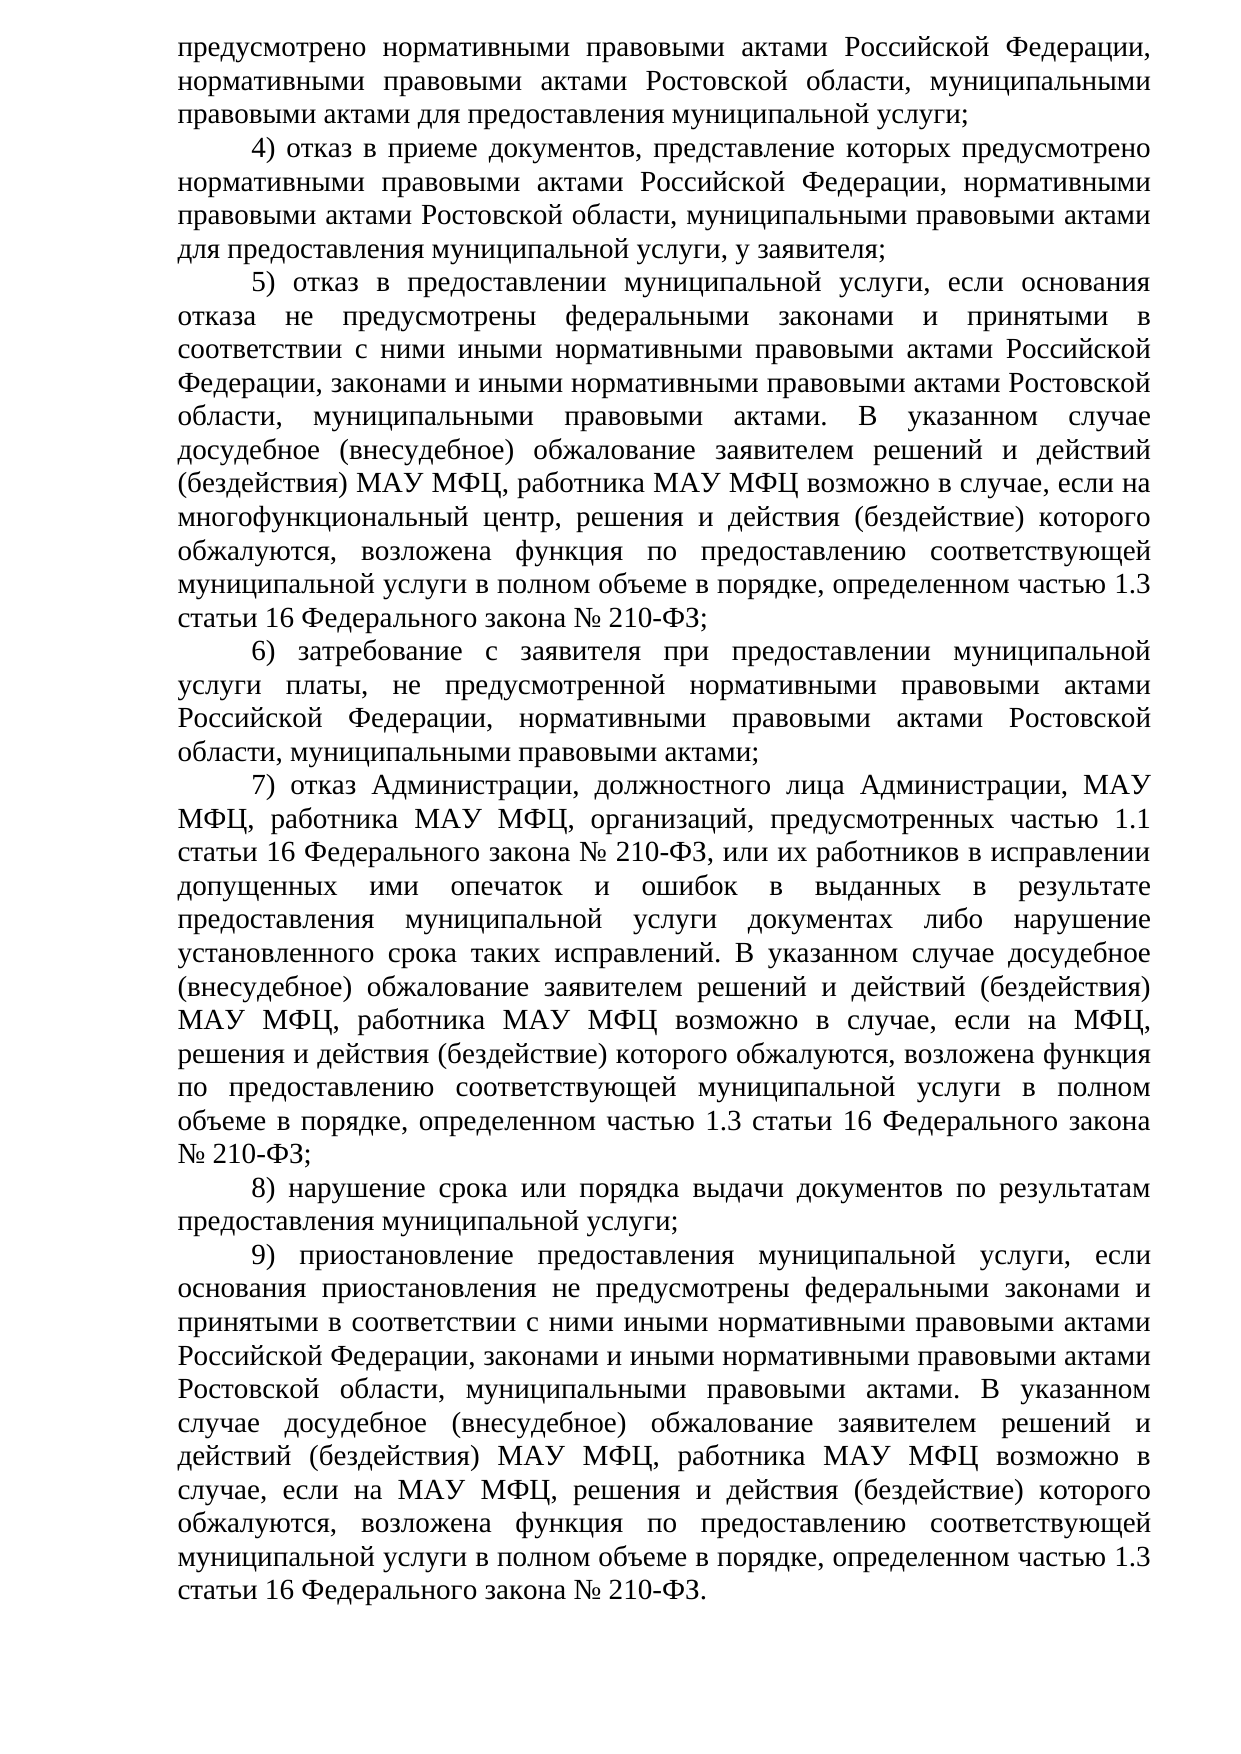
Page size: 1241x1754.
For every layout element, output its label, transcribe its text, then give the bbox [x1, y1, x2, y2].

text 8) нарушение срока или порядка выдачи документов по результатам предоставления муниципальной услуги; [177, 1170, 1152, 1237]
text 5) отказ в предоставлении муниципальной услуги, если основания отказа не предусмотрены федеральными законами и принятыми в соответствии с ними иными нормативными правовыми актами Российской Федерации, законами и иными нормативными правовыми актами Ростовской области, муниципальными правовыми актами. В указанном случае досудебное (внесудебное) обжалование заявителем решений и действий (бездействия) МАУ МФЦ, работника МАУ МФЦ возможно в случае, если на многофункциональный центр, решения и действия (бездействие) которого обжалуются, возложена функция по предоставлению соответствующей муниципальной услуги в полном объеме в порядке, определенном частью 1.3 статьи 16 Федерального закона № 210-ФЗ; [177, 264, 1152, 633]
text 7) отказ Администрации, должностного лица Администрации, МАУ МФЦ, работника МАУ МФЦ, организаций, предусмотренных частью 1.1 статьи 16 Федерального закона № 210-ФЗ, или их работников в исправлении допущенных ими опечаток и ошибок в выданных в результате предоставления муниципальной услуги документах либо нарушение установленного срока таких исправлений. В указанном случае досудебное (внесудебное) обжалование заявителем решений и действий (бездействия) МАУ МФЦ, работника МАУ МФЦ возможно в случае, если на МФЦ, решения и действия (бездействие) которого обжалуются, возложена функция по предоставлению соответствующей муниципальной услуги в полном объеме в порядке, определенном частью 1.3 статьи 16 Федерального закона № 210-ФЗ; [177, 767, 1152, 1170]
text 4) отказ в приеме документов, представление которых предусмотрено нормативными правовыми актами Российской Федерации, нормативными правовыми актами Ростовской области, муниципальными правовыми актами для предоставления муниципальной услуги, у заявителя; [177, 130, 1152, 264]
text 6) затребование с заявителя при предоставлении муниципальной услуги платы, не предусмотренной нормативными правовыми актами Российской Федерации, нормативными правовыми актами Ростовской области, муниципальными правовыми актами; [177, 633, 1152, 767]
text 9) приостановление предоставления муниципальной услуги, если основания приостановления не предусмотрены федеральными законами и принятыми в соответствии с ними иными нормативными правовыми актами Российской Федерации, законами и иными нормативными правовыми актами Ростовской области, муниципальными правовыми актами. В указанном случае досудебное (внесудебное) обжалование заявителем решений и действий (бездействия) МАУ МФЦ, работника МАУ МФЦ возможно в случае, если на МАУ МФЦ, решения и действия (бездействие) которого обжалуются, возложена функция по предоставлению соответствующей муниципальной услуги в полном объеме в порядке, определенном частью 1.3 статьи 16 Федерального закона № 210-ФЗ. [177, 1237, 1152, 1606]
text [177, 29, 1152, 130]
